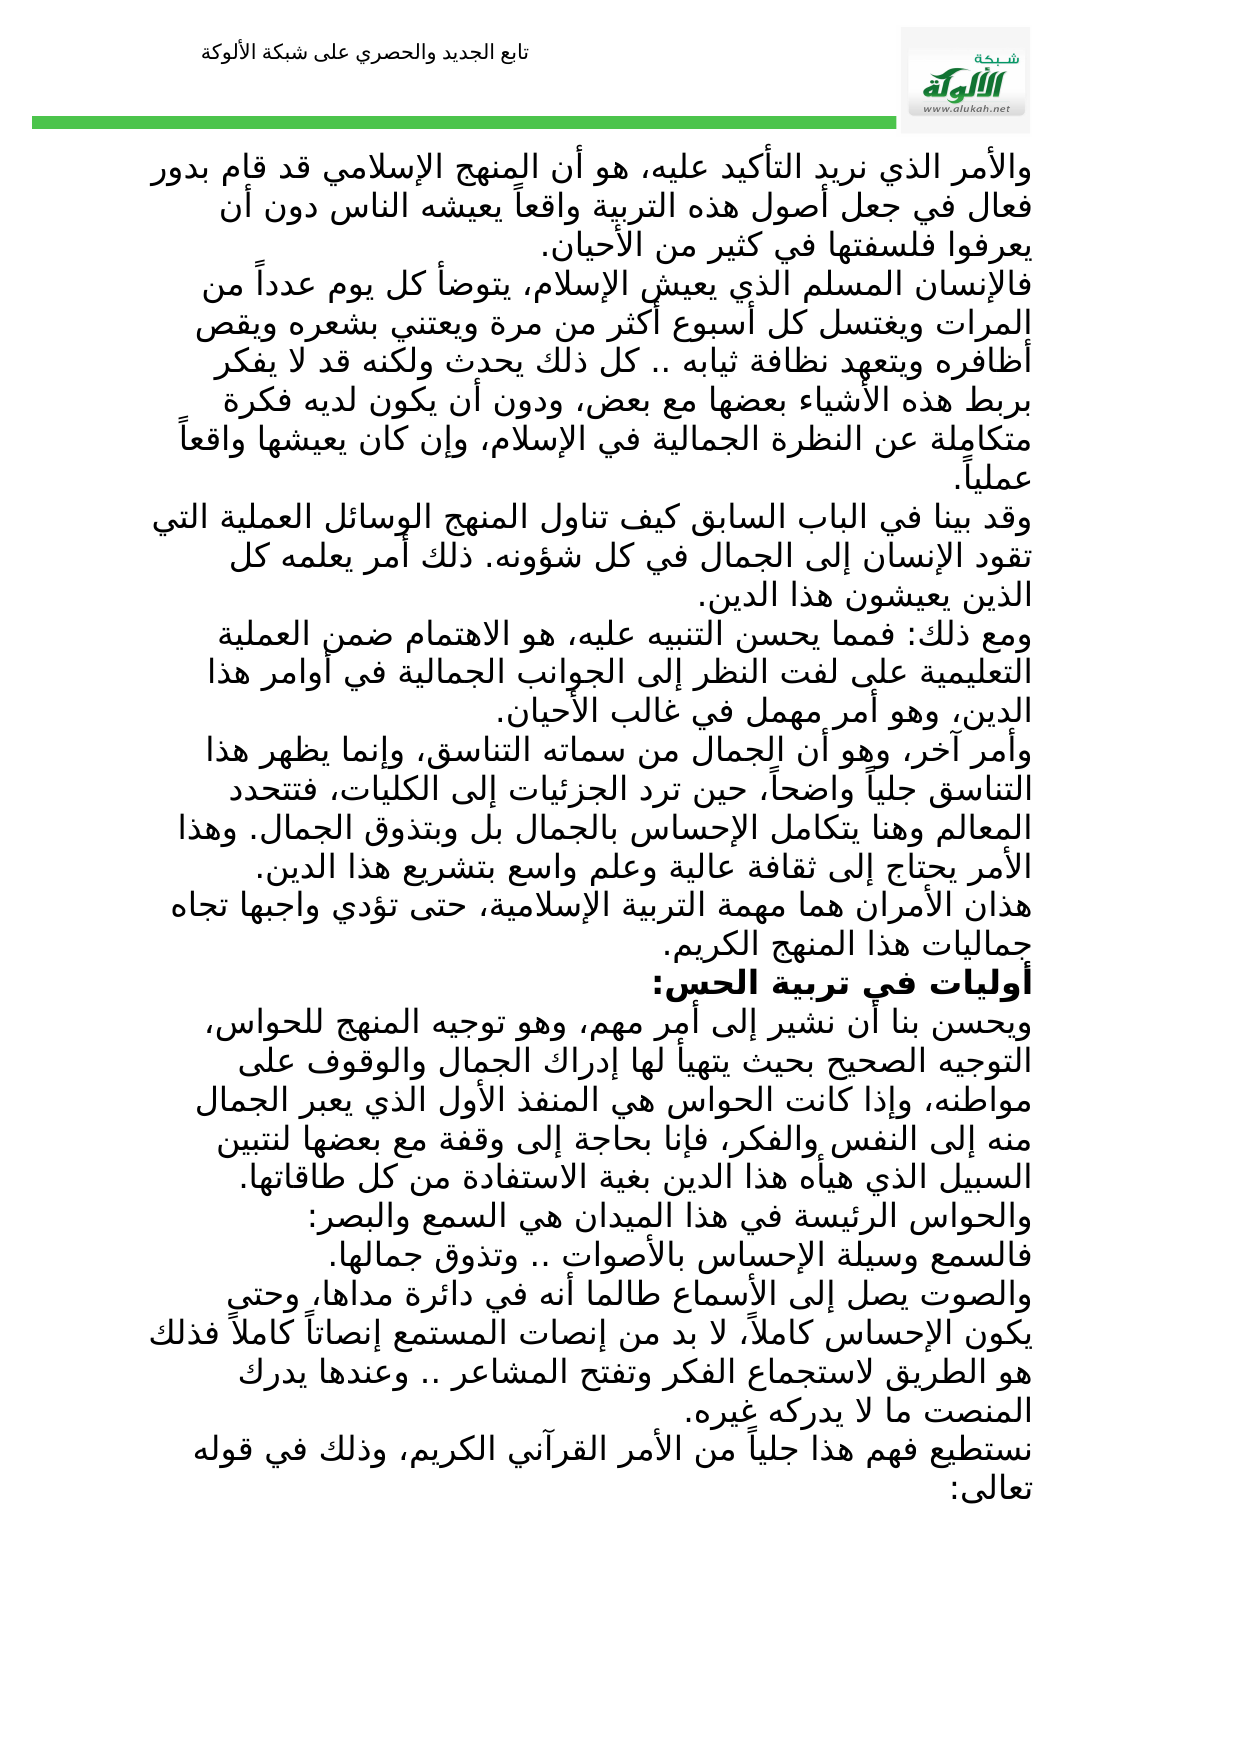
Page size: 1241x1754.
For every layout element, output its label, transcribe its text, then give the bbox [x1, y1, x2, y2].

text هذان الأمران هما مهمة التربية الإسلامية، حتى تؤدي واجبها تجاه جماليات هذا المنهج الكريم. [148, 886, 1033, 964]
text فالإنسان المسلم الذي يعيش الإسلام، يتوضأ كل يوم عدداً من المرات ويغتسل كل أسبوع أكثر من مرة ويعتني بشعره ويقص أظافره ويتعهد نظافة ثيابه .. كل ذلك يحدث ولكنه قد لا يفكر بربط هذه الأشياء بعضها مع بعض، ودون أن يكون لديه فكرة متكاملة عن النظرة الجمالية في الإسلام، وإن كان يعيشها واقعاً عملياً. [148, 264, 1033, 497]
text وقد بينا في الباب السابق كيف تناول المنهج الوسائل العملية التي تقود الإنسان إلى الجمال في كل شؤونه. ذلك أمر يعلمه كل الذين يعيشون هذا الدين. [148, 497, 1033, 614]
text ومع ذلك: فمما يحسن التنبيه عليه، هو الاهتمام ضمن العملية التعليمية على لفت النظر إلى الجوانب الجمالية في أوامر هذا الدين، وهو أمر مهمل في غالب الأحيان. [148, 614, 1033, 731]
text والصوت يصل إلى الأسماع طالما أنه في دائرة مداها، وحتى يكون الإحساس كاملاً، لا بد من إنصات المستمع إنصاتاً كاملاً فذلك هو الطريق لاستجماع الفكر وتفتح المشاعر .. وعندها يدرك المنصت ما لا يدركه غيره. [148, 1274, 1033, 1430]
text ويحسن بنا أن نشير إلى أمر مهم، وهو توجيه المنهج للحواس، التوجيه الصحيح بحيث يتهيأ لها إدراك الجمال والوقوف على مواطنه، وإذا كانت الحواس هي المنفذ الأول الذي يعبر الجمال منه إلى النفس والفكر، فإنا بحاجة إلى وقفة مع بعضها لنتبين السبيل الذي هيأه هذا الدين بغية الاستفادة من كل طاقاتها. [148, 1002, 1033, 1197]
text والأمر الذي نريد التأكيد عليه، هو أن المنهج الإسلامي قد قام بدور فعال في جعل أصول هذه التربية واقعاً يعيشه الناس دون أن يعرفوا فلسفتها في كثير من الأحيان. [148, 148, 1033, 264]
text والحواس الرئيسة في هذا الميدان هي السمع والبصر: [148, 1197, 1033, 1236]
text نستطيع فهم هذا جلياً من الأمر القرآني الكريم، وذلك في قوله تعالى: [148, 1430, 1033, 1508]
text وأمر آخر، وهو أن الجمال من سماته التناسق، وإنما يظهر هذا التناسق جلياً واضحاً، حين ترد الجزئيات إلى الكليات، فتتحدد المعالم وهنا يتكامل الإحساس بالجمال بل وبتذوق الجمال. وهذا الأمر يحتاج إلى ثقافة عالية وعلم واسع بتشريع هذا الدين. [148, 731, 1033, 886]
text أوليات في تربية الحس: [148, 964, 1033, 1002]
text فالسمع وسيلة الإحساس بالأصوات .. وتذوق جمالها. [148, 1236, 1033, 1274]
